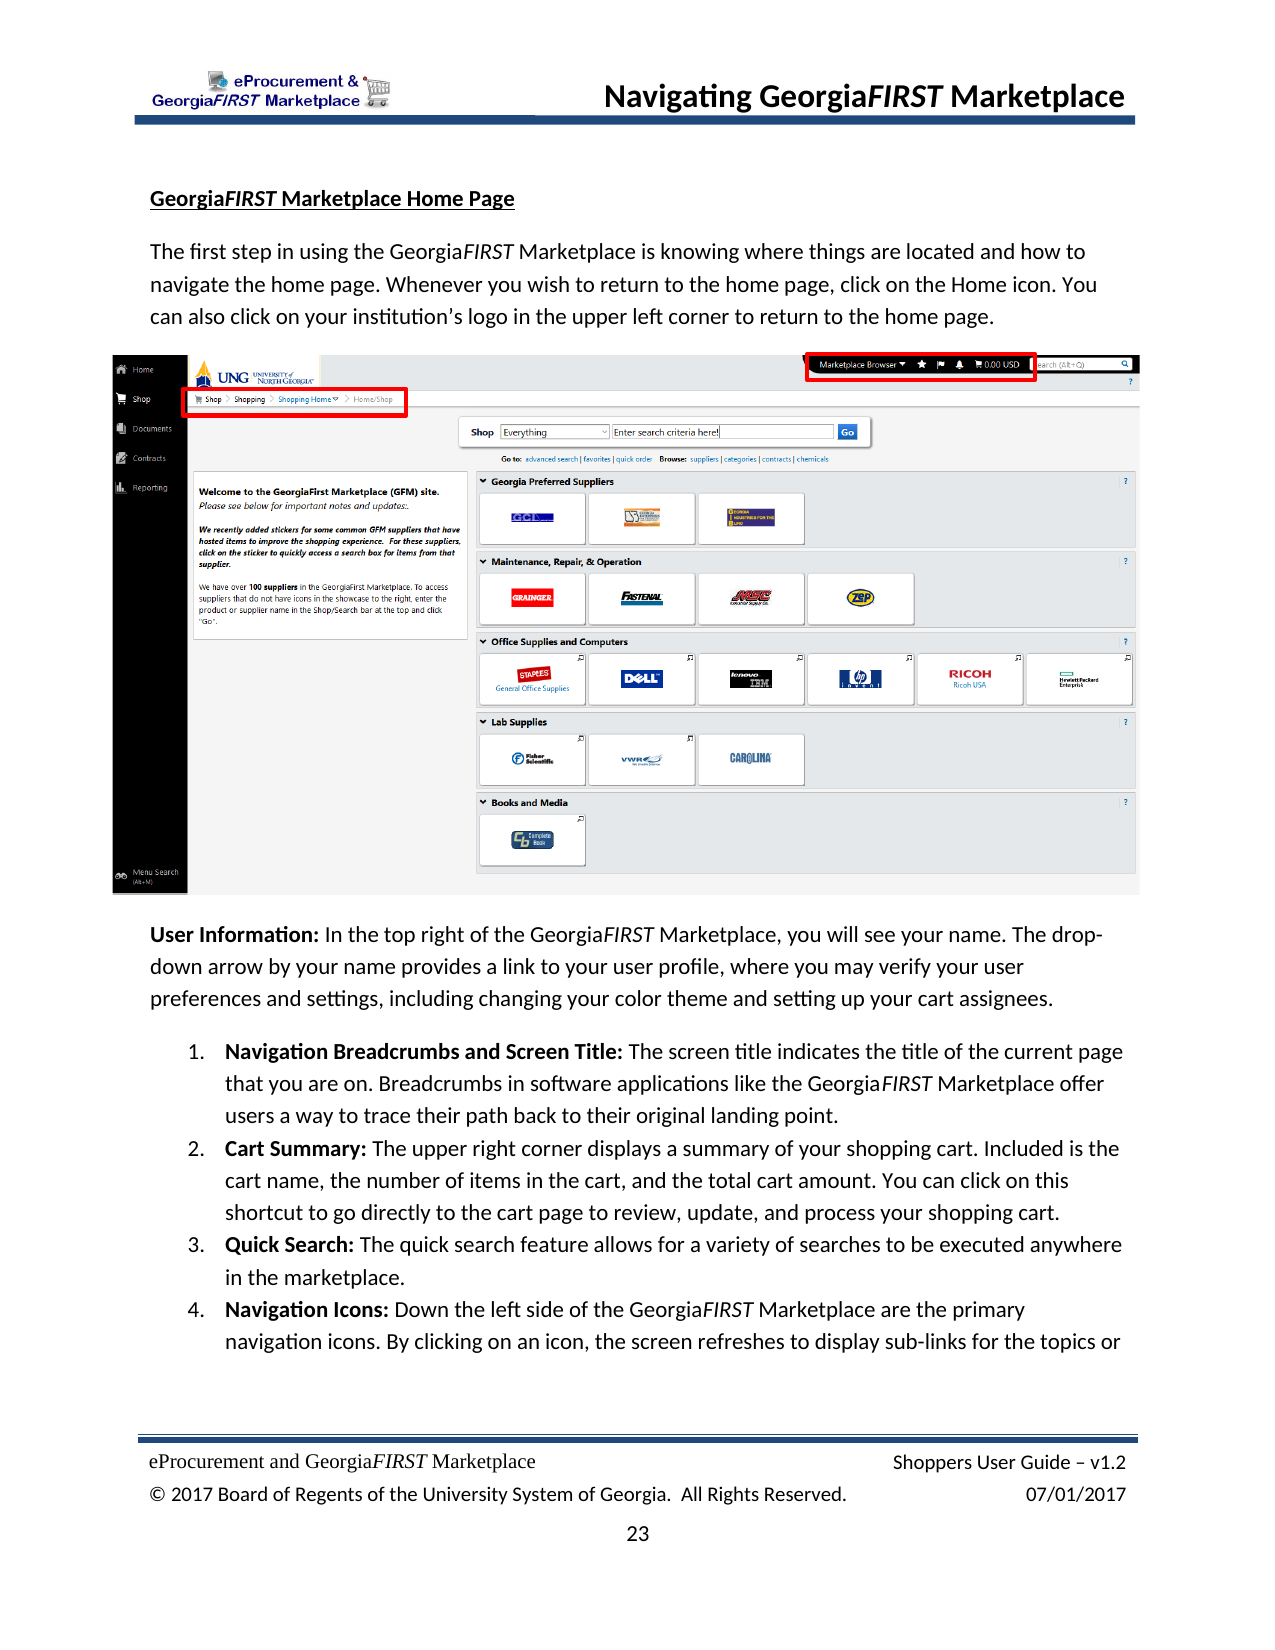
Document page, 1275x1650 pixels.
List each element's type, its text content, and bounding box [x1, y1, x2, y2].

list Navigation Breadcrumbs and Screen Title: The screen title indicates the title of the current page that you are on. Breadcrumbs in software applications like the GeorgiaFIRST Marketplace offer users a way to trace their path back to their original landing point. [187, 1037, 1125, 1130]
picture [147, 67, 398, 112]
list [187, 1295, 1125, 1355]
subtitle GeorgiaFIRST Marketplace Home Page [150, 184, 1125, 212]
picture [112, 355, 1140, 895]
list Quick Search: The quick search feature allows for a variety of searches to be executed anywhere in the marketplace. [187, 1230, 1125, 1291]
text User Information: In the top right of the GeorgiaFIRST Marketplace, you will see your name. The drop-down arrow by your name provides a link to your user profile, where you may verify your user preferences and settings, including changing your color theme and setting up your cart assignees. [150, 920, 1125, 1012]
text The first step in using the GeorgiaFIRST Marketplace is knowing where things are located and how to navigate the home page. Whenever you wish to return to the home page, click on the Home icon. You can also click on your institution’s logo in the upper left corner to return to the home page. [150, 237, 1125, 330]
list Cart Summary: The upper right corner displays a summary of your shopping cart. Included is the cart name, the number of items in the cart, and the total cart amount. You can click on this shortcut to go directly to the cart page to review, update, and process your shopping cart. [187, 1134, 1125, 1226]
picture [809, 356, 1033, 378]
